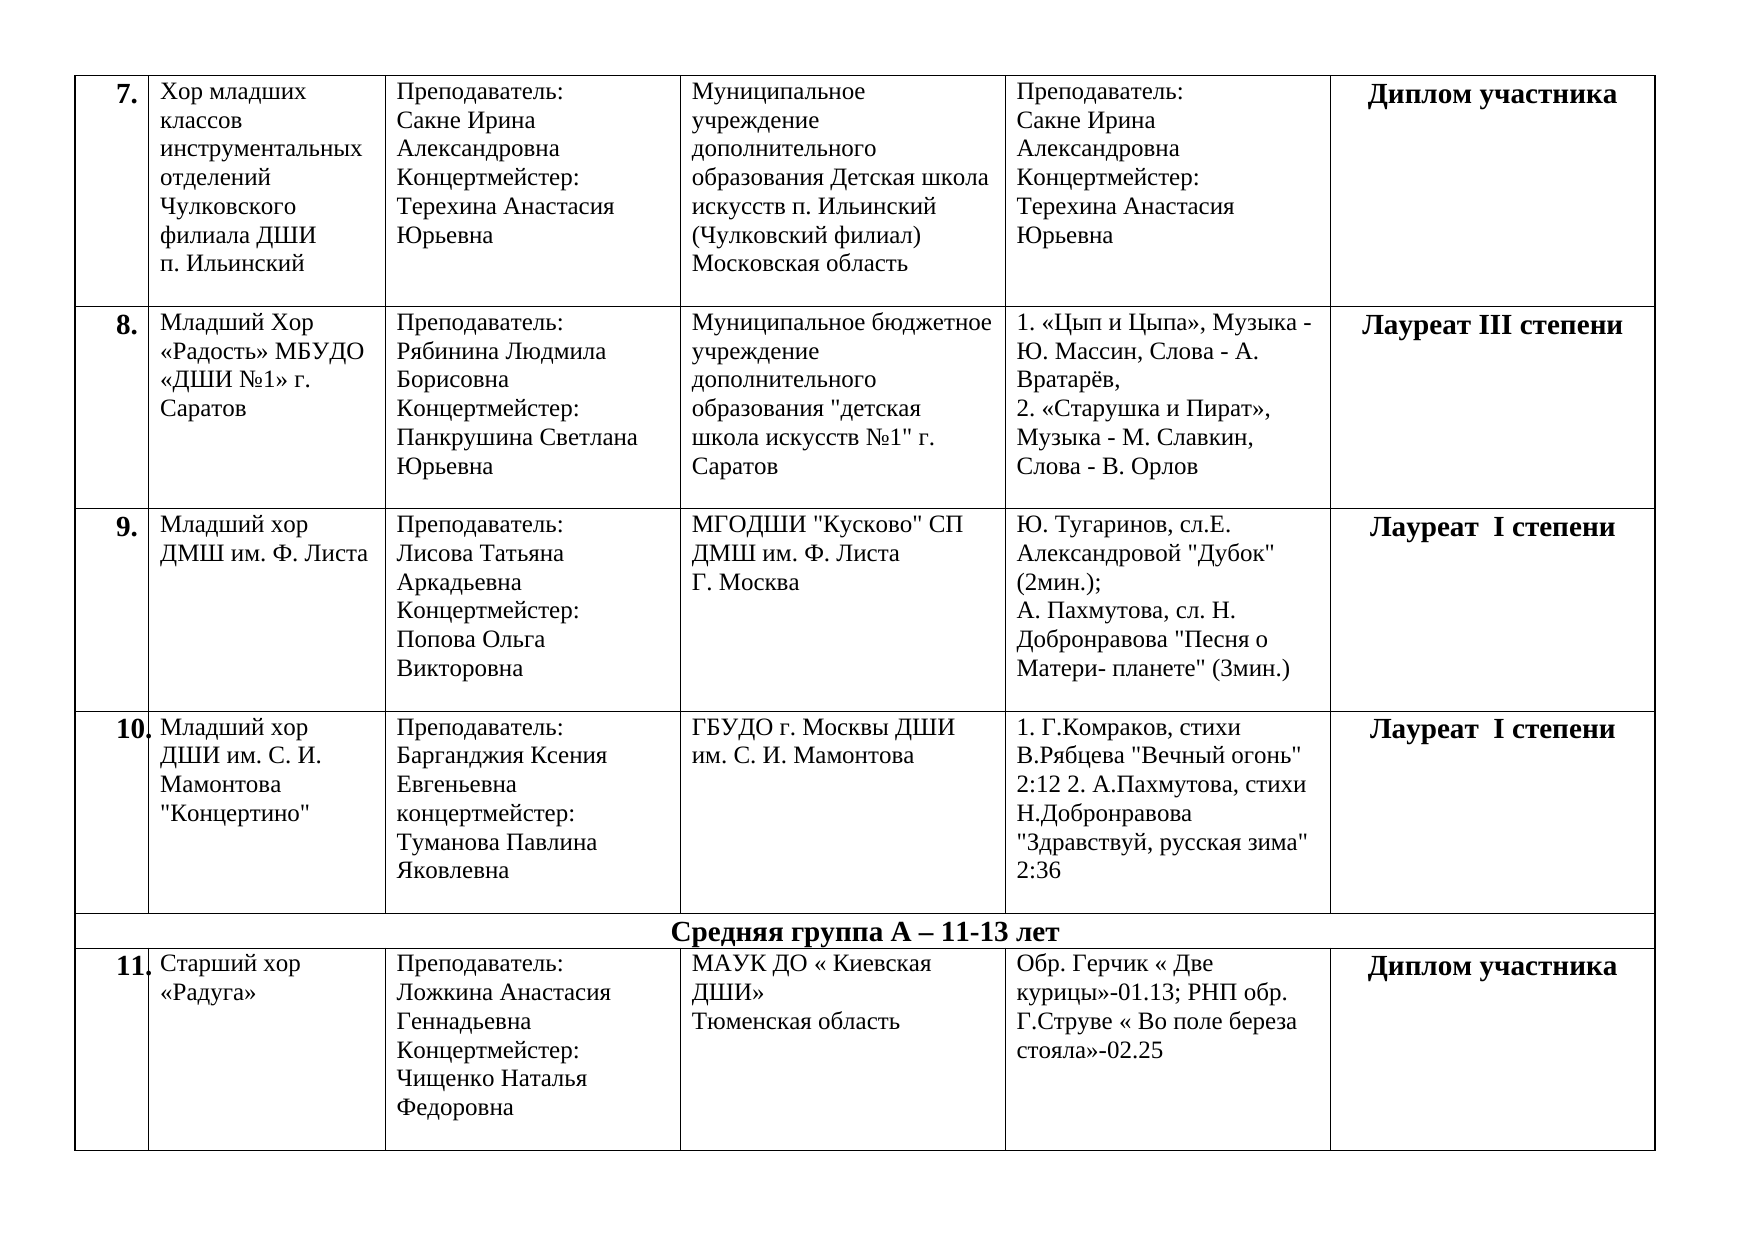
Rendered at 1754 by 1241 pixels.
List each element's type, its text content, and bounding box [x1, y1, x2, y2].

table_cell МАУК ДО « Киевская ДШИ» Тюменская область [681, 949, 1005, 1150]
table_cell МГОДШИ "Кусково" СП ДМШ им. Ф. Листа Г. Москва [681, 509, 1005, 711]
table_cell [76, 712, 148, 913]
table_cell [76, 307, 148, 508]
table_cell Младший хор ДМШ им. Ф. Листа [149, 509, 385, 711]
table_cell Лауреат I степени [1331, 712, 1654, 913]
table_cell Муниципальное бюджетное учреждение дополнительного образования "детская школа искусств №1" г. Саратов [681, 307, 1005, 508]
table_cell Младший Хор «Радость» МБУДО «ДШИ №1» г. Саратов [149, 307, 385, 508]
table_cell [76, 509, 148, 711]
table_cell Средняя группа А – 11-13 лет [76, 914, 1654, 947]
table_cell Преподаватель: Сакне Ирина Александровна Концертмейстер: Терехина Анастасия Юрьевна [1006, 76, 1330, 306]
table_cell Преподаватель: Ложкина Анастасия Геннадьевна Концертмейстер: Чищенко Наталья Федоровна [386, 949, 680, 1150]
table_cell Обр. Герчик « Две курицы»-01.13; РНП обр. Г.Струве « Во поле береза стояла»-02.25 [1006, 949, 1330, 1150]
table_cell Диплом участника [1331, 76, 1654, 306]
table_cell 1. Г.Комраков, стихи В.Рябцева "Вечный огонь" 2:12 2. А.Пахмутова, стихи Н.Добронравова "Здравствуй, русская зима" 2:36 [1006, 712, 1330, 913]
table_cell 1. «Цып и Цыпа», Музыка - Ю. Массин, Слова - А. Вратарёв, 2. «Старушка и Пират», Музыка - М. Славкин, Слова - В. Орлов [1006, 307, 1330, 508]
table_cell Младший хор ДШИ им. С. И. Мамонтова "Концертино" [149, 712, 385, 913]
table_cell Старший хор «Радуга» [149, 949, 385, 1150]
table_cell Преподаватель: Лисова Татьяна Аркадьевна Концертмейстер: Попова Ольга Викторовна [386, 509, 680, 711]
table_cell Диплом участника [1331, 949, 1654, 1150]
table_cell Преподаватель: Барганджия Ксения Евгеньевна концертмейстер: Туманова Павлина Яковлевна [386, 712, 680, 913]
table_cell Ю. Тугаринов, сл.Е. Александровой "Дубок" (2мин.); А. Пахмутова, сл. Н. Добронравова "Песня о Матери- планете" (3мин.) [1006, 509, 1330, 711]
table_cell [76, 76, 148, 306]
table_cell ГБУДО г. Москвы ДШИ им. С. И. Мамонтова [681, 712, 1005, 913]
table_cell [76, 949, 148, 1150]
table_cell Хор младших классов инструментальных отделений Чулковского филиала ДШИ п. Ильинский [149, 76, 385, 306]
table_cell Лауреат I степени [1331, 509, 1654, 711]
table_cell Преподаватель: Сакне Ирина Александровна Концертмейстер: Терехина Анастасия Юрьевна [386, 76, 680, 306]
table_cell Лауреат III степени [1331, 307, 1654, 508]
table_cell Муниципальное учреждение дополнительного образования Детская школа искусств п. Ильинский (Чулковский филиал) Московская область [681, 76, 1005, 306]
table_cell Преподаватель: Рябинина Людмила Борисовна Концертмейстер: Панкрушина Светлана Юрьевна [386, 307, 680, 508]
